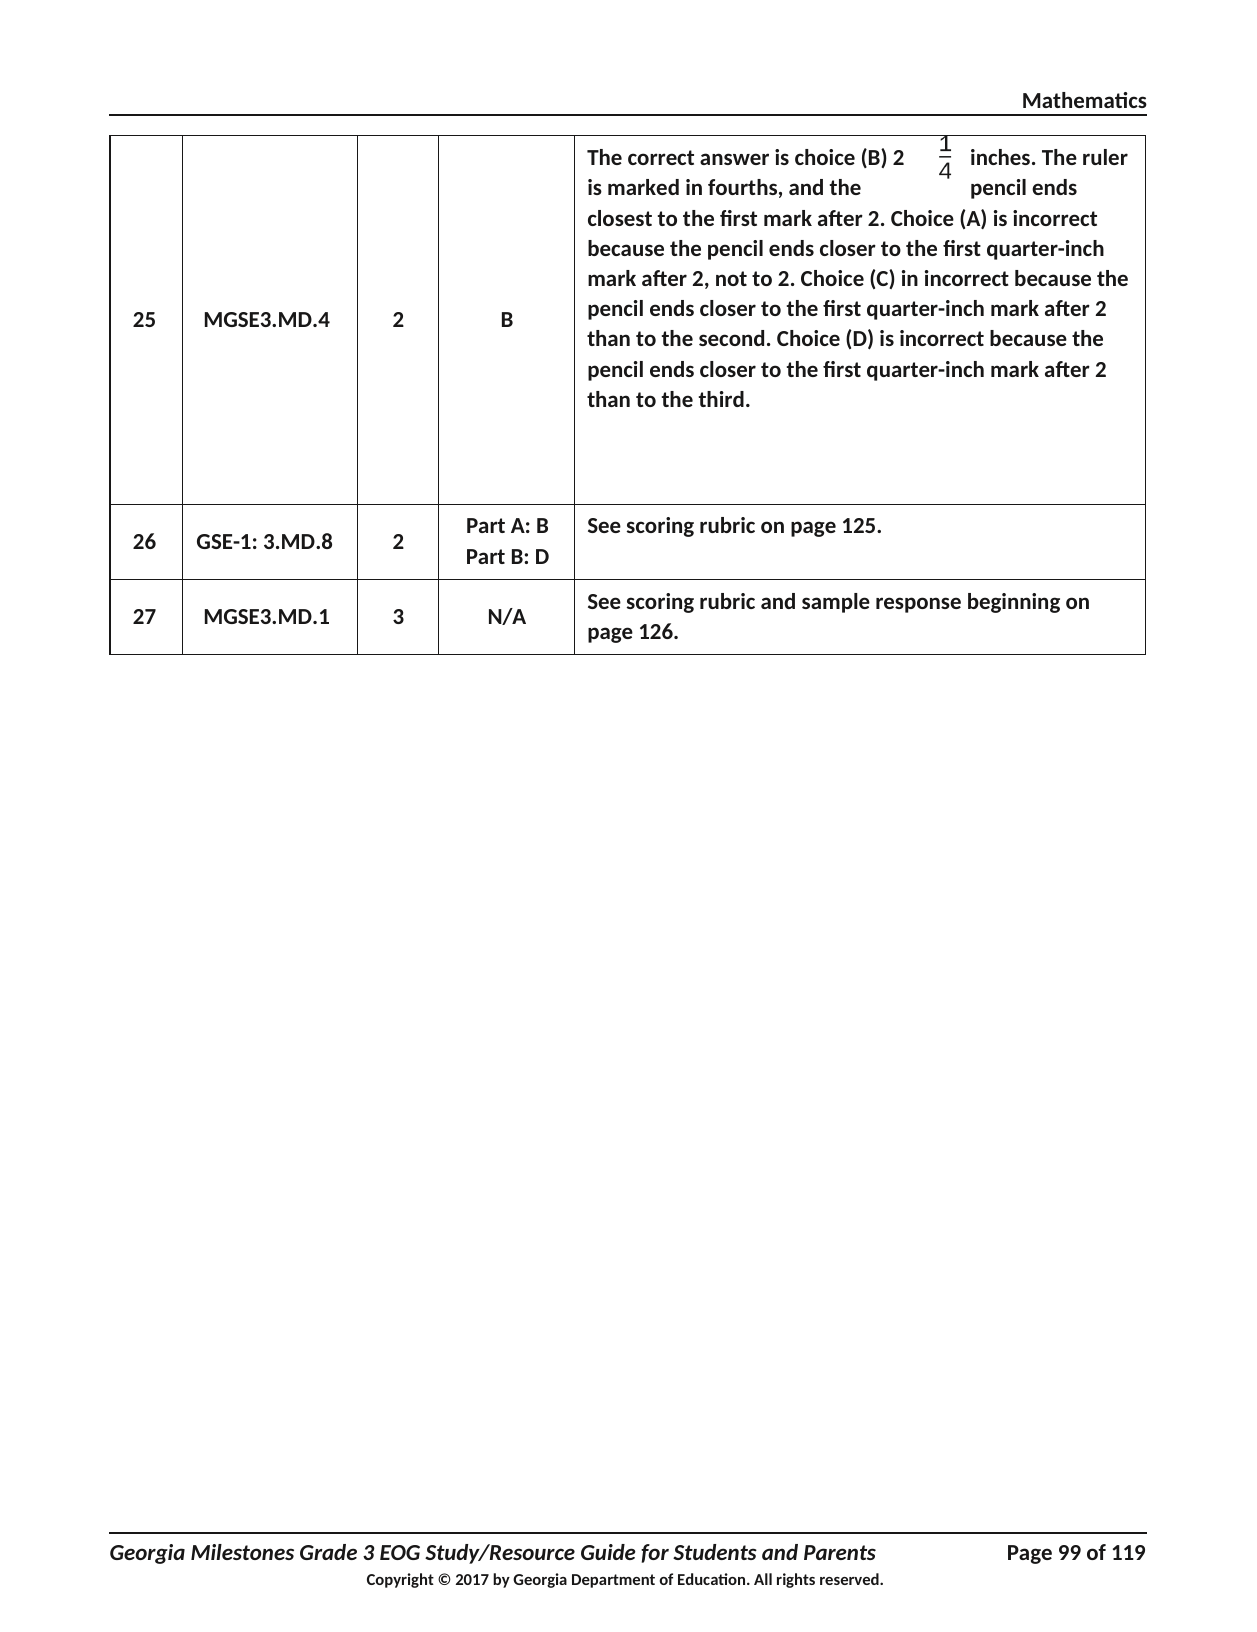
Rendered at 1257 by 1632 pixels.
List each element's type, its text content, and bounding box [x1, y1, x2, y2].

table_cell 3 [358, 580, 438, 654]
table_cell 25 [111, 136, 182, 503]
table_cell MGSE3.MD.4 [183, 136, 357, 503]
table_cell MGSE3.MD.1 [183, 580, 357, 654]
table_cell See scoring rubric and sample response beginning on page 126. [575, 580, 1145, 654]
table_cell 26 [111, 505, 182, 579]
table_cell 27 [111, 580, 182, 654]
table_cell See scoring rubric on page 125. [575, 505, 1145, 579]
table_cell 2 [358, 505, 438, 579]
table_cell 2 [358, 136, 438, 503]
table_cell The correct answer is choice (B) 2 inches. The ruler is marked in fourths, and the pencil ends closest to the first mark after 2. Choice (A) is incorrect because the pencil ends closer to the first quarter-inch mark after 2, not to 2. Choice (C) in incorrect because the pencil ends closer to the first quarter-inch mark after 2 than to the second. Choice (D) is incorrect because the pencil ends closer to the first quarter-inch mark after 2 than to the third. [575, 136, 1145, 503]
table_cell N/A [439, 580, 574, 654]
table_cell Part A: B Part B: D [439, 505, 574, 579]
picture [938, 135, 952, 179]
table_cell GSE-1: 3.MD.8 [183, 505, 357, 579]
table_cell B [439, 136, 574, 503]
